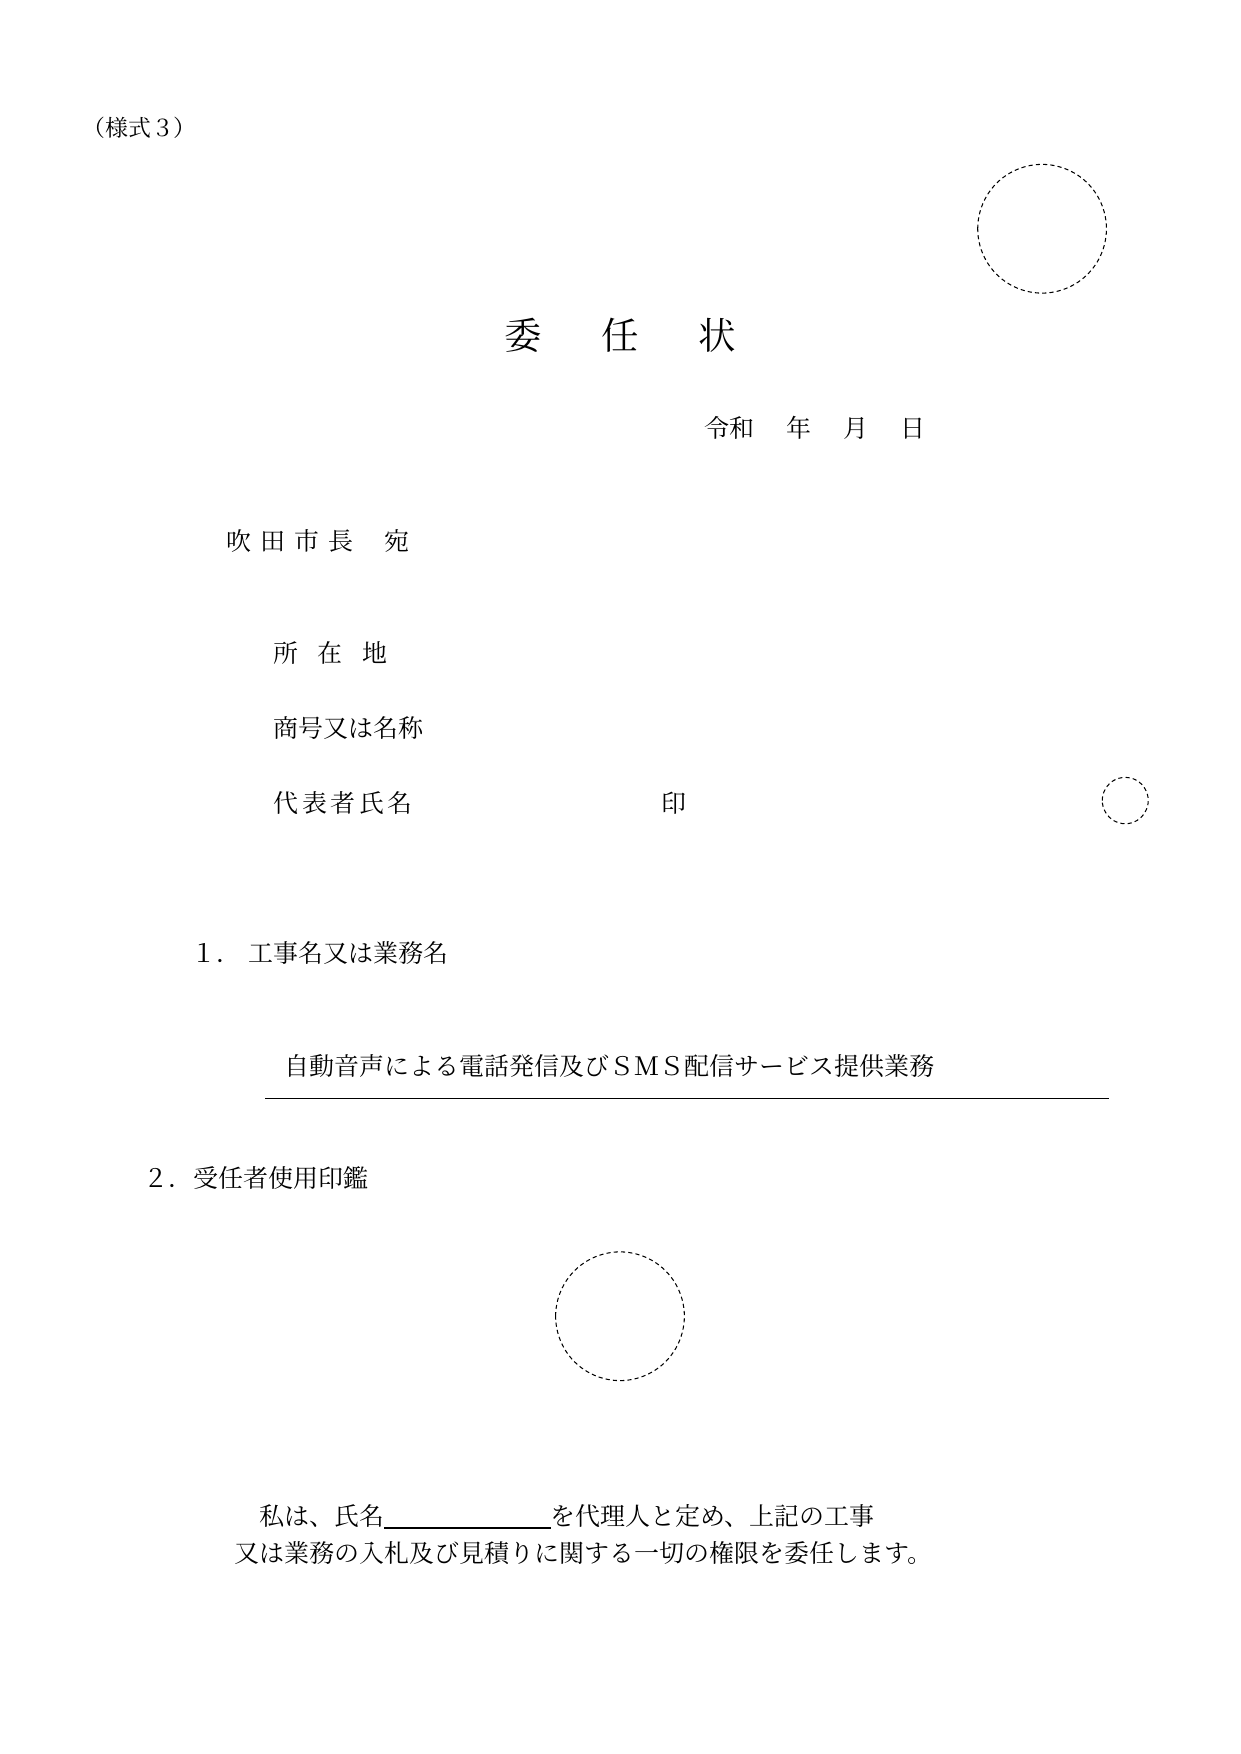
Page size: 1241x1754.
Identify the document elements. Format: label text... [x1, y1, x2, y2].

text １． 工事名又は業務名 [59, 933, 1181, 971]
text 又は業務の入札及び見積りに関する一切の権限を委任します。 [59, 1533, 1181, 1571]
text （様式３） [59, 108, 1181, 146]
text 所在地 [59, 633, 1181, 671]
text 吹田市長 宛 [59, 521, 1181, 558]
text 委任状 [59, 296, 1181, 371]
text ２．受任者使用印鑑 [59, 1158, 1181, 1196]
text 自動音声による電話発信及びＳＭＳ配信サービス提供業務 [59, 1046, 1181, 1083]
text 商号又は名称 [59, 708, 1181, 746]
text 令和 年 月 日 [59, 408, 1181, 446]
text 私は、氏名 を代理人と定め、上記の工事 [59, 1496, 1181, 1533]
text 代表者氏名 印 [59, 783, 1181, 821]
